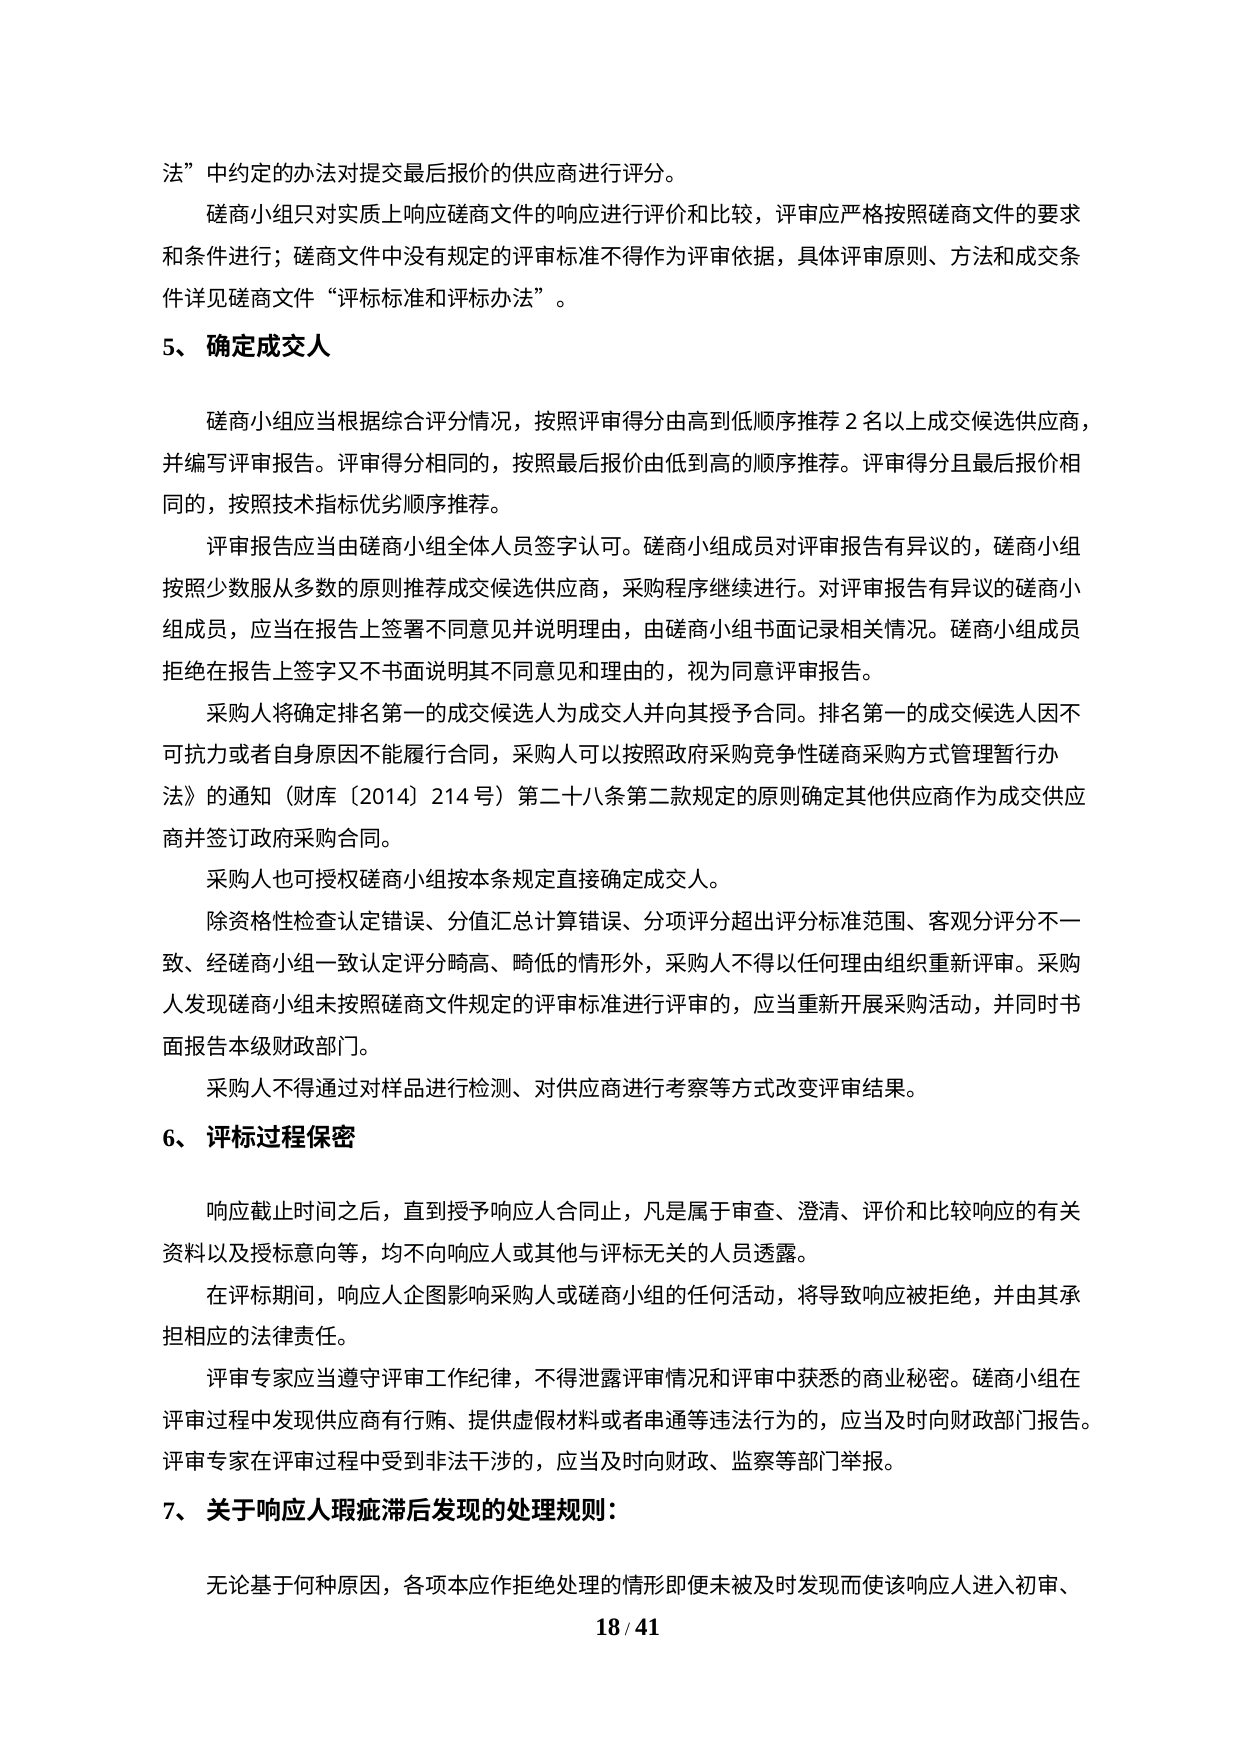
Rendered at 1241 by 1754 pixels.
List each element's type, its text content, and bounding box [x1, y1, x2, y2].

text 采购人不得通过对样品进行检测、对供应商进行考察等方式改变评审结果。 [162, 1063, 1092, 1104]
text 评审报告应当由磋商小组全体人员签字认可。磋商小组成员对评审报告有异议的，磋商小组按照少数服从多数的原则推荐成交候选供应商，采购程序继续进行。对评审报告有异议的磋商小组成员，应当在报告上签署不同意见并说明理由，由磋商小组书面记录相关情况。磋商小组成员拒绝在报告上签字又不书面说明其不同意见和理由的，视为同意评审报告。 [162, 521, 1092, 688]
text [162, 1560, 1092, 1602]
text 评审专家应当遵守评审工作纪律，不得泄露评审情况和评审中获悉的商业秘密。磋商小组在评审过程中发现供应商有行贿、提供虚假材料或者串通等违法行为的，应当及时向财政部门报告。评审专家在评审过程中受到非法干涉的，应当及时向财政、监察等部门举报。 [162, 1353, 1092, 1478]
text 响应截止时间之后，直到授予响应人合同止，凡是属于审查、澄清、评价和比较响应的有关资料以及授标意向等，均不向响应人或其他与评标无关的人员透露。 [162, 1186, 1092, 1270]
text 采购人将确定排名第一的成交候选人为成交人并向其授予合同。排名第一的成交候选人因不可抗力或者自身原因不能履行合同，采购人可以按照政府采购竞争性磋商采购方式管理暂行办法》的通知（财库〔2014〕214号）第二十八条第二款规定的原则确定其他供应商作为成交供应商并签订政府采购合同。 [162, 688, 1092, 854]
subtitle 评标过程保密 [162, 1117, 1092, 1153]
subtitle 确定成交人 [162, 327, 1092, 363]
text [162, 148, 1092, 189]
text 除资格性检查认定错误、分值汇总计算错误、分项评分超出评分标准范围、客观分评分不一致、经磋商小组一致认定评分畸高、畸低的情形外，采购人不得以任何理由组织重新评审。采购人发现磋商小组未按照磋商文件规定的评审标准进行评审的，应当重新开展采购活动，并同时书面报告本级财政部门。 [162, 896, 1092, 1063]
text 在评标期间，响应人企图影响采购人或磋商小组的任何活动，将导致响应被拒绝，并由其承担相应的法律责任。 [162, 1270, 1092, 1353]
text 采购人也可授权磋商小组按本条规定直接确定成交人。 [162, 854, 1092, 896]
subtitle 关于响应人瑕疵滞后发现的处理规则： [162, 1491, 1092, 1527]
text 磋商小组只对实质上响应磋商文件的响应进行评价和比较，评审应严格按照磋商文件的要求和条件进行；磋商文件中没有规定的评审标准不得作为评审依据，具体评审原则、方法和成交条件详见磋商文件“评标标准和评标办法”。 [162, 189, 1092, 314]
text 磋商小组应当根据综合评分情况，按照评审得分由高到低顺序推荐2名以上成交候选供应商，并编写评审报告。评审得分相同的，按照最后报价由低到高的顺序推荐。评审得分且最后报价相同的，按照技术指标优劣顺序推荐。 [162, 396, 1092, 521]
